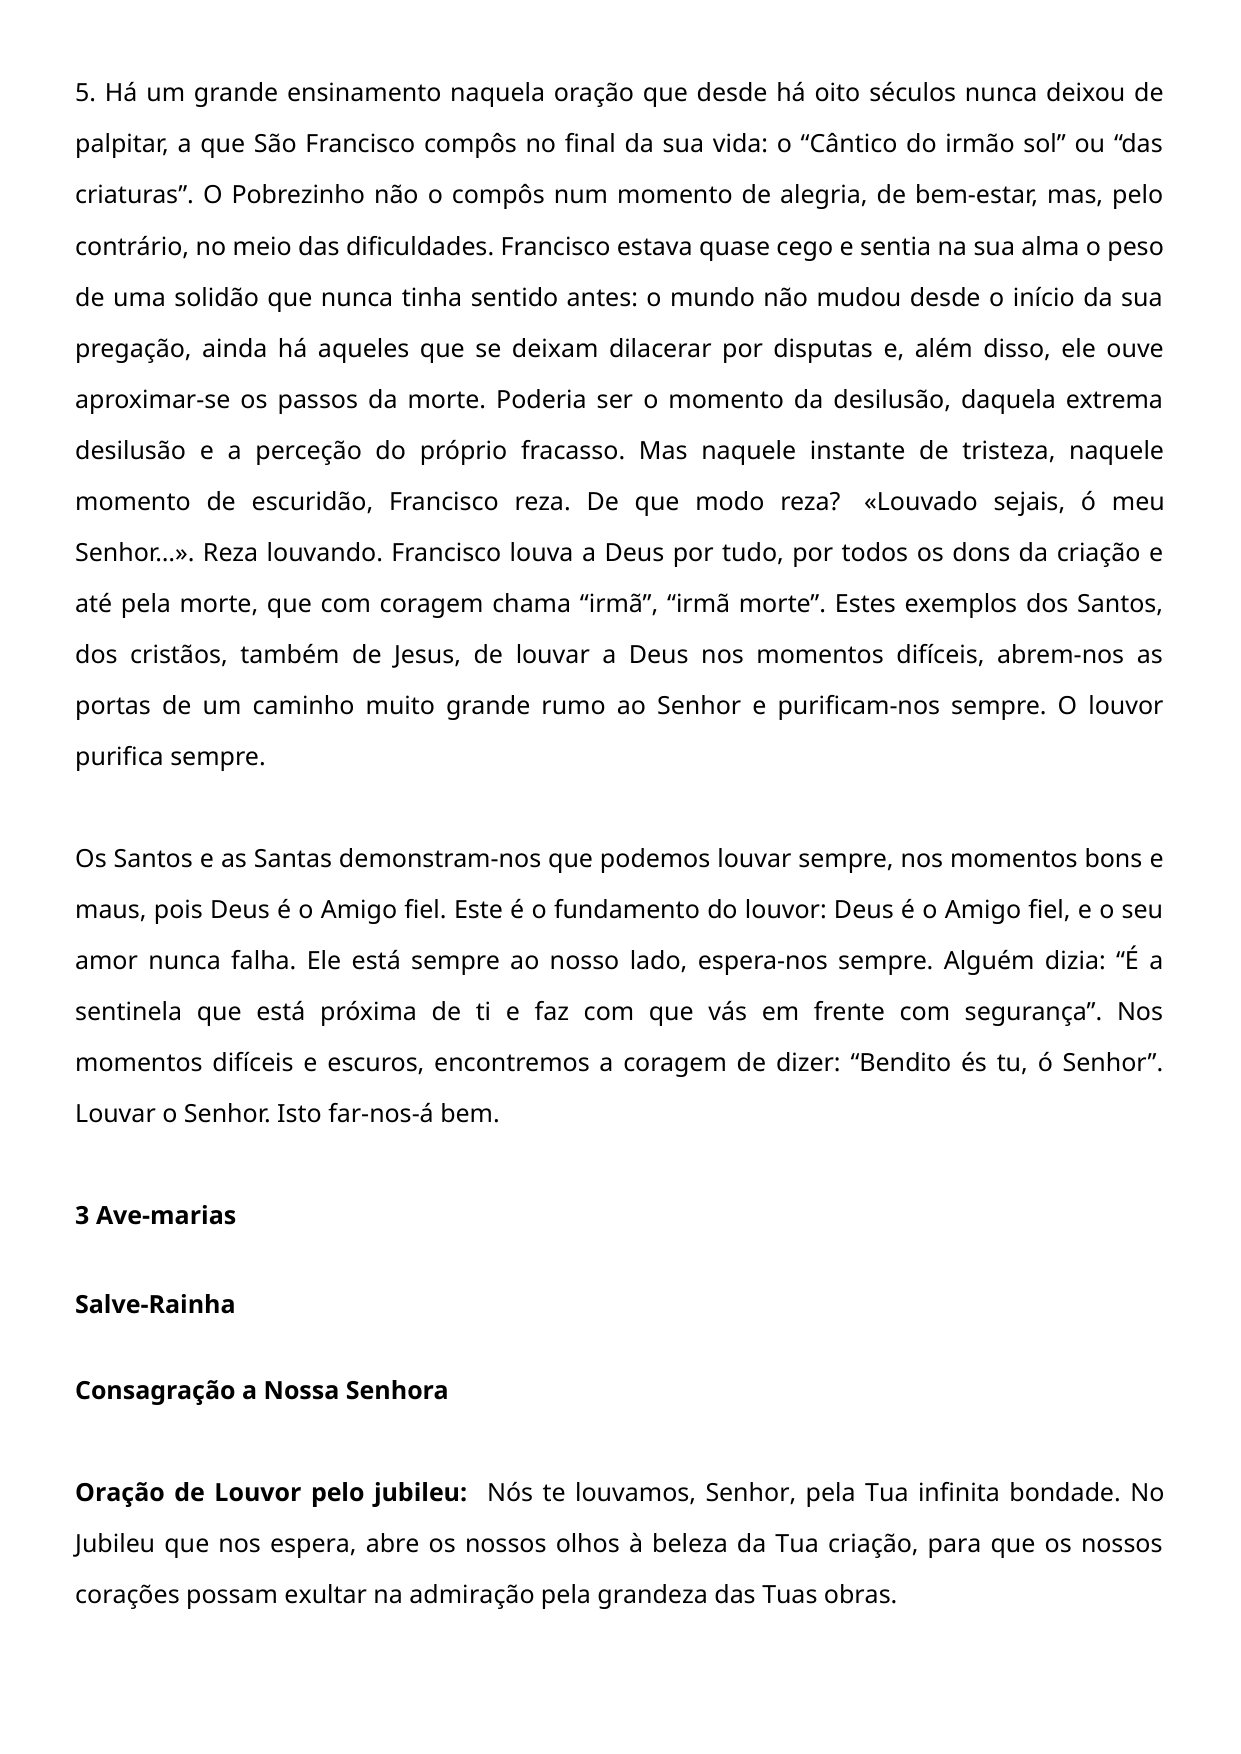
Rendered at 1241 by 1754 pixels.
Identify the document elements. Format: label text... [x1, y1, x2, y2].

text Os Santos e as Santas demonstram-nos que podemos louvar sempre, nos momentos bons e maus, pois Deus é o Amigo fiel. Este é o fundamento do louvor: Deus é o Amigo fiel, e o seu amor nunca falha. Ele está sempre ao nosso lado, espera-nos sempre. Alguém dizia: “É a sentinela que está próxima de ti e faz com que vás em frente com segurança”. Nos momentos difíceis e escuros, encontremos a coragem de dizer: “Bendito és tu, ó Senhor”. Louvar o Senhor. Isto far-nos-á bem. [75, 841, 1165, 1130]
text 5. Há um grande ensinamento naquela oração que desde há oito séculos nunca deixou de palpitar, a que São Francisco compôs no final da sua vida: o “Cântico do irmão sol” ou “das criaturas”. O Pobrezinho não o compôs num momento de alegria, de bem-estar, mas, pelo contrário, no meio das dificuldades. Francisco estava quase cego e sentia na sua alma o peso de uma solidão que nunca tinha sentido antes: o mundo não mudou desde o início da sua pregação, ainda há aqueles que se deixam dilacerar por disputas e, além disso, ele ouve aproximar-se os passos da morte. Poderia ser o momento da desilusão, daquela extrema desilusão e a perceção do próprio fracasso. Mas naquele instante de tristeza, naquele momento de escuridão, Francisco reza. De que modo reza? «Louvado sejais, ó meu Senhor…». Reza louvando. Francisco louva a Deus por tudo, por todos os dons da criação e até pela morte, que com coragem chama “irmã”, “irmã morte”. Estes exemplos dos Santos, dos cristãos, também de Jesus, de louvar a Deus nos momentos difíceis, abrem-nos as portas de um caminho muito grande rumo ao Senhor e purificam-nos sempre. O louvor purifica sempre. [75, 75, 1165, 773]
text 3 Ave-marias [75, 1198, 1165, 1232]
text Consagração a Nossa Senhora [75, 1372, 1165, 1406]
text Salve-Rainha [75, 1287, 1165, 1321]
text Oração de Louvor pelo jubileu: Nós te louvamos, Senhor, pela Tua infinita bondade. No Jubileu que nos espera, abre os nossos olhos à beleza da Tua criação, para que os nossos corações possam exultar na admi­ração pela grandeza das Tuas obras. [75, 1474, 1165, 1611]
